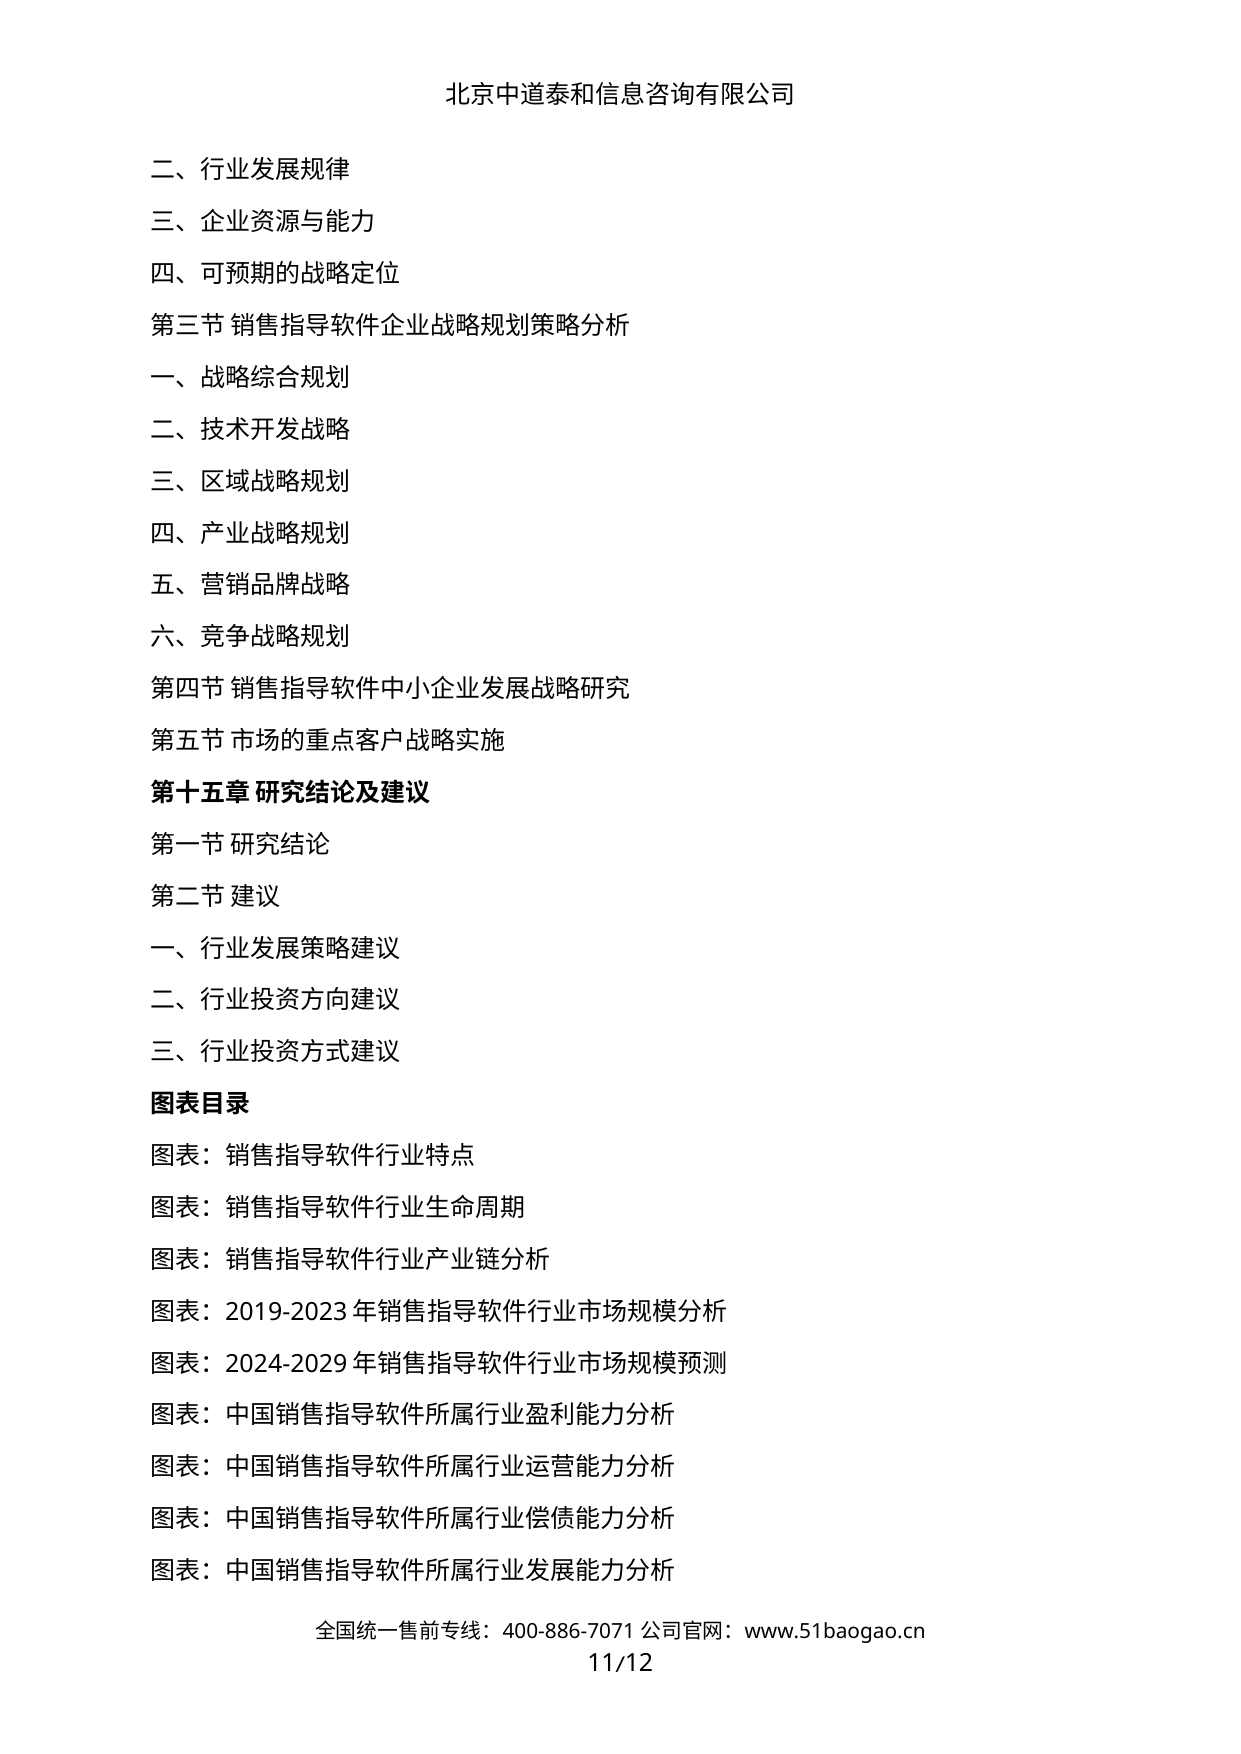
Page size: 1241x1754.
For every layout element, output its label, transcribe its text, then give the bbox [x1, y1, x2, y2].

text 三、行业投资方式建议 [150, 1032, 1090, 1068]
text 二、行业发展规律 [150, 150, 1090, 186]
text 图表：2019-2023年销售指导软件行业市场规模分析 [150, 1291, 1090, 1327]
text 六、竞争战略规划 [150, 617, 1090, 653]
text 图表：中国销售指导软件所属行业运营能力分析 [150, 1447, 1090, 1483]
text 第三节 销售指导软件企业战略规划策略分析 [150, 306, 1090, 342]
text 二、技术开发战略 [150, 409, 1090, 446]
text 第五节 市场的重点客户战略实施 [150, 721, 1090, 757]
text 第一节 研究结论 [150, 824, 1090, 861]
text 四、产业战略规划 [150, 513, 1090, 549]
text 图表：中国销售指导软件所属行业盈利能力分析 [150, 1395, 1090, 1431]
text 第十五章 研究结论及建议 [150, 772, 1090, 809]
text 图表：销售指导软件行业特点 [150, 1136, 1090, 1172]
text 图表目录 [150, 1084, 1090, 1120]
text 一、战略综合规划 [150, 357, 1090, 394]
text 三、企业资源与能力 [150, 202, 1090, 238]
text 五、营销品牌战略 [150, 565, 1090, 601]
text 图表：中国销售指导软件所属行业发展能力分析 [150, 1551, 1090, 1587]
text 第四节 销售指导软件中小企业发展战略研究 [150, 669, 1090, 705]
text 图表：销售指导软件行业生命周期 [150, 1187, 1090, 1224]
text 图表：中国销售指导软件所属行业偿债能力分析 [150, 1499, 1090, 1535]
text 四、可预期的战略定位 [150, 254, 1090, 290]
text 第二节 建议 [150, 876, 1090, 912]
text 二、行业投资方向建议 [150, 980, 1090, 1016]
text 图表：2024-2029年销售指导软件行业市场规模预测 [150, 1343, 1090, 1379]
text 三、区域战略规划 [150, 461, 1090, 497]
text 图表：销售指导软件行业产业链分析 [150, 1239, 1090, 1276]
text 一、行业发展策略建议 [150, 928, 1090, 964]
